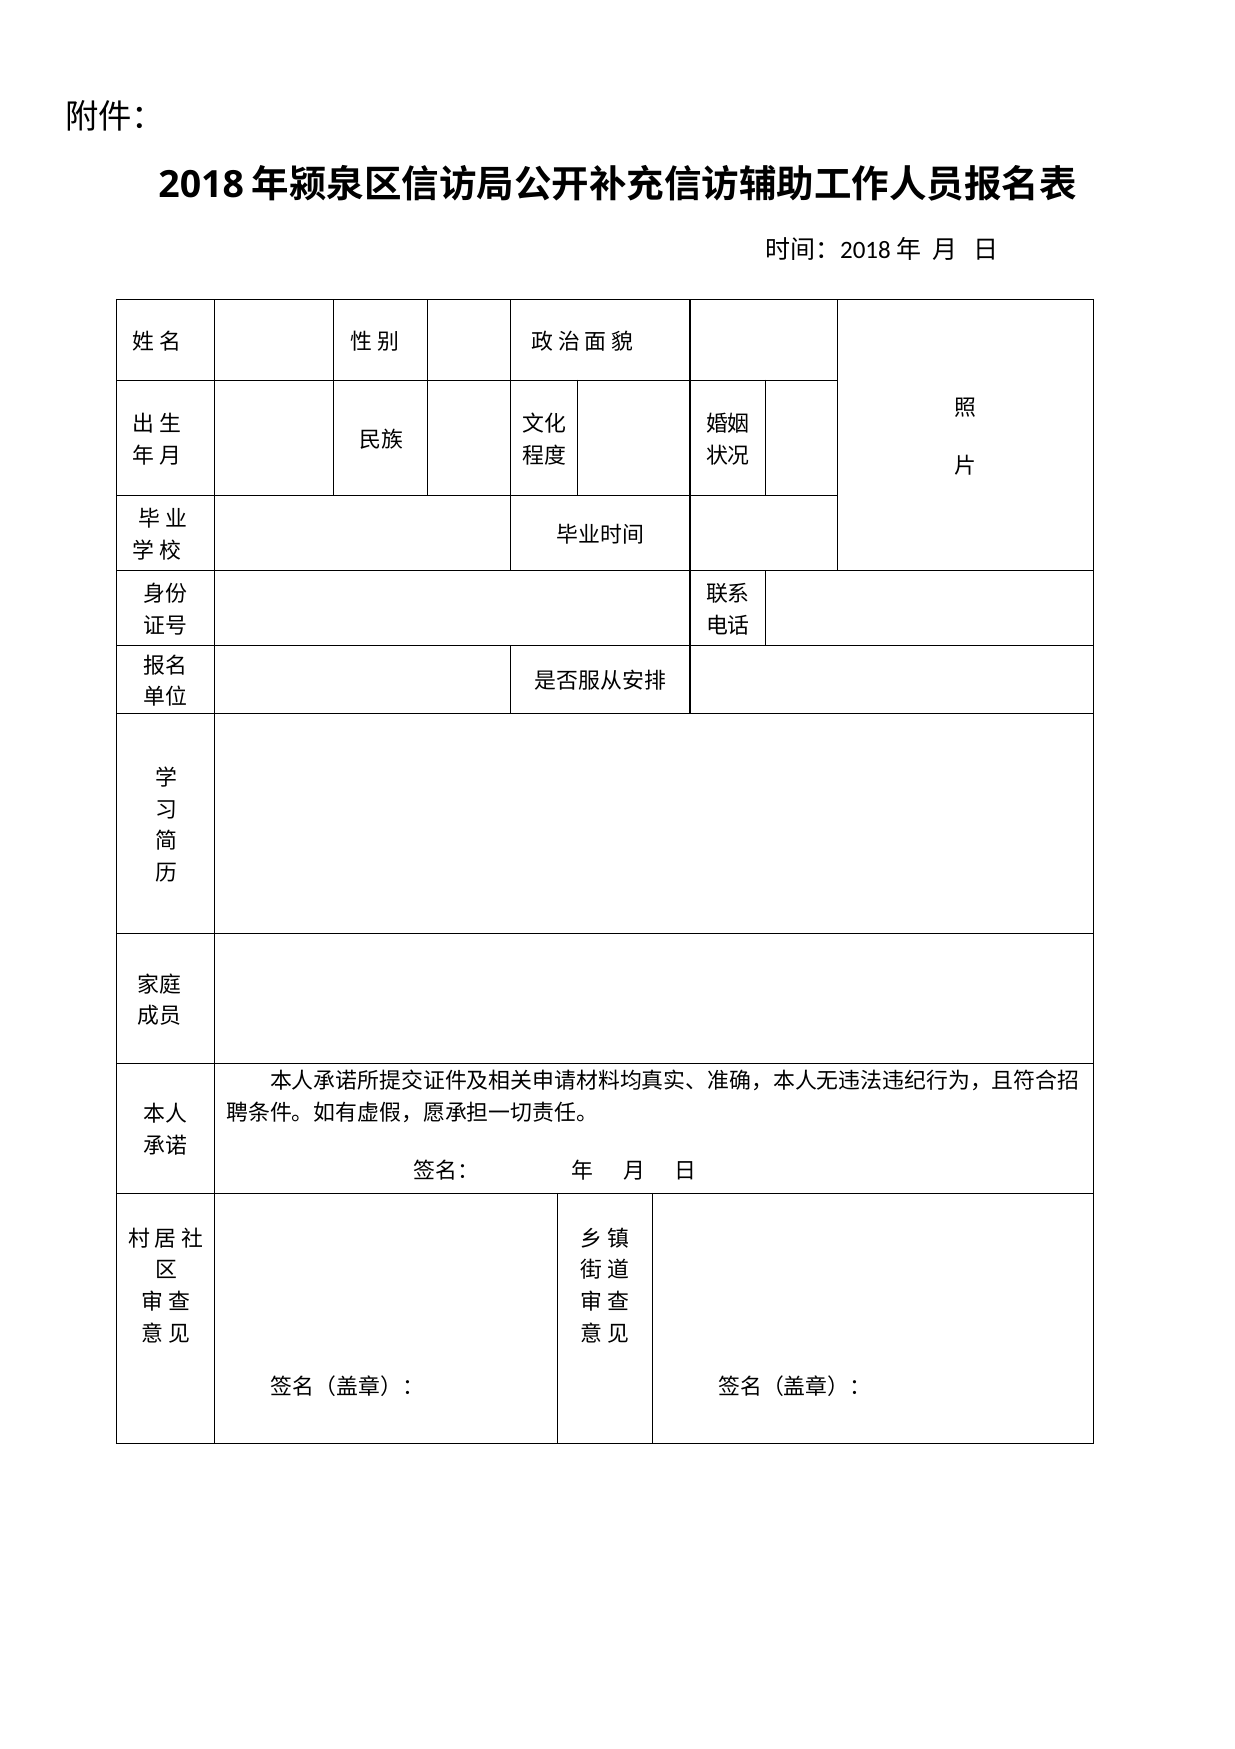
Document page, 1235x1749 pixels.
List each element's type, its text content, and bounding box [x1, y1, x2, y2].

table_cell [428, 381, 510, 495]
table_cell 本人 承诺 [117, 1064, 214, 1193]
table_cell 出 生 年 月 [117, 381, 214, 495]
table_cell 报名 单位 [117, 646, 214, 713]
table_cell [215, 646, 510, 713]
table_cell 婚姻状况 [691, 381, 765, 495]
text 2018年颍泉区信访局公开补充信访辅助工作人员报名表 [65, 148, 1169, 214]
table_header [428, 300, 510, 379]
table_header [215, 300, 333, 379]
table_cell [215, 381, 333, 495]
table_cell [215, 496, 510, 570]
table_header 性 别 [334, 300, 427, 379]
table_header 姓 名 [117, 300, 214, 379]
table_cell 民族 [334, 381, 427, 495]
table_header 政 治 面 貌 [511, 300, 689, 379]
table_cell 本人承诺所提交证件及相关申请材料均真实、准确，本人无违法违纪行为，且符合招聘条件。如有虚假，愿承担一切责任。 签名： 年 月 日 [215, 1064, 1093, 1193]
table_cell 是否服从安排 [511, 646, 689, 713]
table_cell [691, 646, 1093, 713]
table_cell 毕 业 学 校 [117, 496, 214, 570]
table_header 照 片 [838, 300, 1093, 570]
table_cell 签名（盖章）： [653, 1194, 1093, 1442]
table_cell 联系电话 [691, 571, 765, 645]
table_cell 身份 证号 [117, 571, 214, 645]
table_cell 文化程度 [511, 381, 577, 495]
table_cell 学 习 简 历 [117, 714, 214, 933]
table_cell [215, 571, 689, 645]
table_cell 签名（盖章）： [215, 1194, 557, 1442]
table_cell 家庭 成员 [117, 934, 214, 1062]
table_cell 毕业时间 [511, 496, 689, 570]
table_cell [215, 934, 1093, 1062]
table_cell [215, 714, 1093, 933]
table_cell [691, 496, 837, 570]
text 附件： [65, 81, 1169, 148]
text 时间：2018年 月 日 [65, 214, 1169, 281]
table_cell 乡 镇 街 道 审 查 意 见 [558, 1194, 652, 1442]
table_cell 村 居 社 区 审 查 意 见 [117, 1194, 214, 1442]
table_cell [766, 381, 837, 495]
table_header [691, 300, 837, 379]
table_cell [578, 381, 689, 495]
table_cell [766, 571, 1093, 645]
